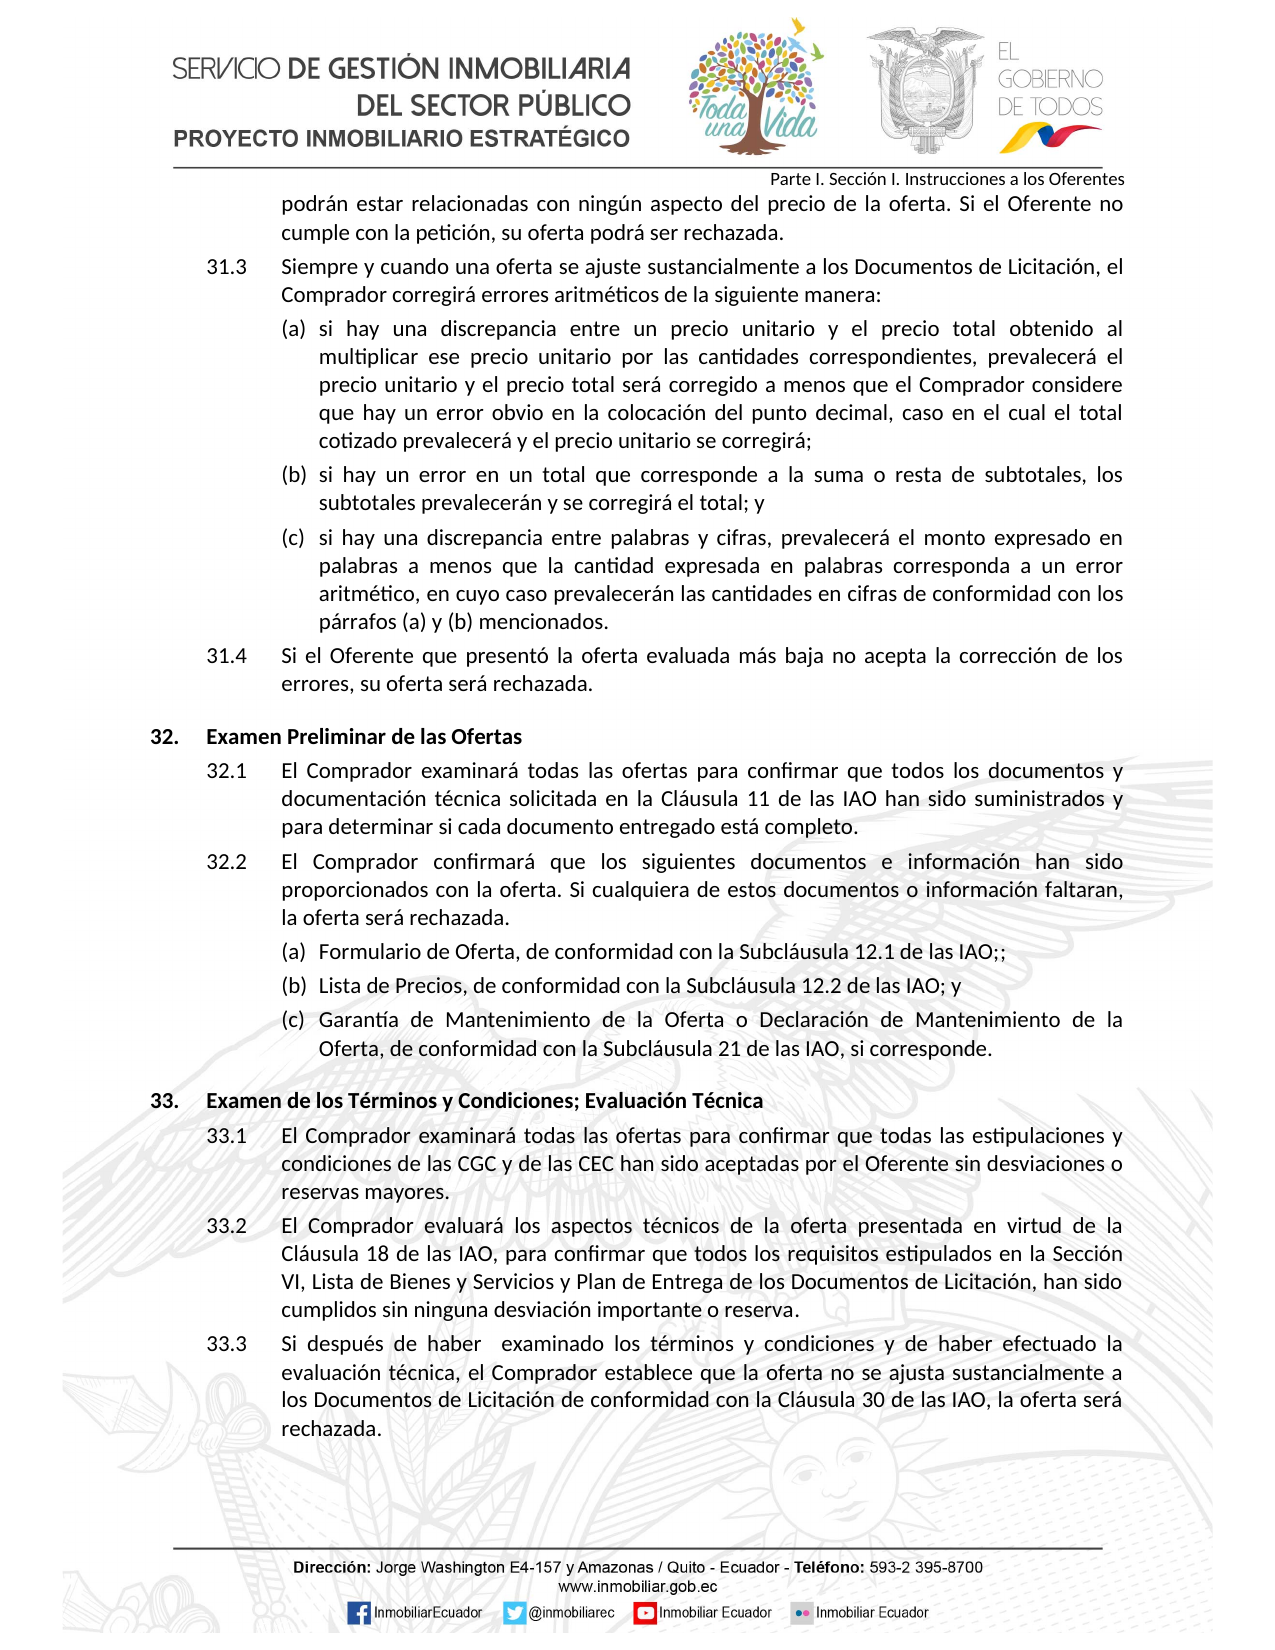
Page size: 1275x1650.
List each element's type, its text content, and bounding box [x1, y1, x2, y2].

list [206, 189, 1125, 246]
list Formulario de Oferta, de conformidad con la Subcláusula 12.1 de las IAO;; [281, 937, 1125, 965]
list El Comprador confirmará que los siguientes documentos e información han sido proporcionados con la oferta. Si cualquiera de estos documentos o información faltaran, la oferta será rechazada. [206, 847, 1125, 931]
list El Comprador examinará todas las ofertas para confirmar que todas las estipulaciones y condiciones de las CGC y de las CEC han sido aceptadas por el Oferente sin desviaciones o reservas mayores. [206, 1121, 1125, 1205]
list Si el Oferente que presentó la oferta evaluada más baja no acepta la corrección de los errores, su oferta será rechazada. [206, 641, 1125, 697]
list Examen de los Términos y Condiciones; Evaluación Técnica [150, 1087, 1125, 1115]
list Siempre y cuando una oferta se ajuste sustancialmente a los Documentos de Licitación, el Comprador corregirá errores aritméticos de la siguiente manera: [206, 252, 1125, 308]
list si hay una discrepancia entre un precio unitario y el precio total obtenido al multiplicar ese precio unitario por las cantidades correspondientes, prevalecerá el precio unitario y el precio total será corregido a menos que el Comprador considere que hay un error obvio en la colocación del punto decimal, caso en el cual el total cotizado prevalecerá y el precio unitario se corregirá; [281, 314, 1125, 454]
list Examen Preliminar de las Ofertas [150, 722, 1125, 750]
list Si después de haber examinado los términos y condiciones y de haber efectuado la evaluación técnica, el Comprador establece que la oferta no se ajusta sustancialmente a los Documentos de Licitación de conformidad con la Cláusula 30 de las IAO, la oferta será rechazada. [206, 1329, 1125, 1442]
list si hay una discrepancia entre palabras y cifras, prevalecerá el monto expresado en palabras a menos que la cantidad expresada en palabras corresponda a un error aritmético, en cuyo caso prevalecerán las cantidades en cifras de conformidad con los párrafos (a) y (b) mencionados. [281, 523, 1125, 635]
list si hay un error en un total que corresponde a la suma o resta de subtotales, los subtotales prevalecerán y se corregirá el total; y [281, 461, 1125, 517]
list Garantía de Mantenimiento de la Oferta o Declaración de Mantenimiento de la Oferta, de conformidad con la Subcláusula 21 de las IAO, si corresponde. [281, 1006, 1125, 1062]
list El Comprador examinará todas las ofertas para confirmar que todos los documentos y documentación técnica solicitada en la Cláusula 11 de las IAO han sido suministrados y para determinar si cada documento entregado está completo. [206, 756, 1125, 841]
list Lista de Precios, de conformidad con la Subcláusula 12.2 de las IAO; y [281, 971, 1125, 999]
picture [62, 17, 1213, 1633]
list El Comprador evaluará los aspectos técnicos de la oferta presentada en virtud de la Cláusula 18 de las IAO, para confirmar que todos los requisitos estipulados en la Sección VI, Lista de Bienes y Servicios y Plan de Entrega de los Documentos de Licitación, han sido cumplidos sin ninguna desviación importante o reserva. [206, 1211, 1125, 1323]
